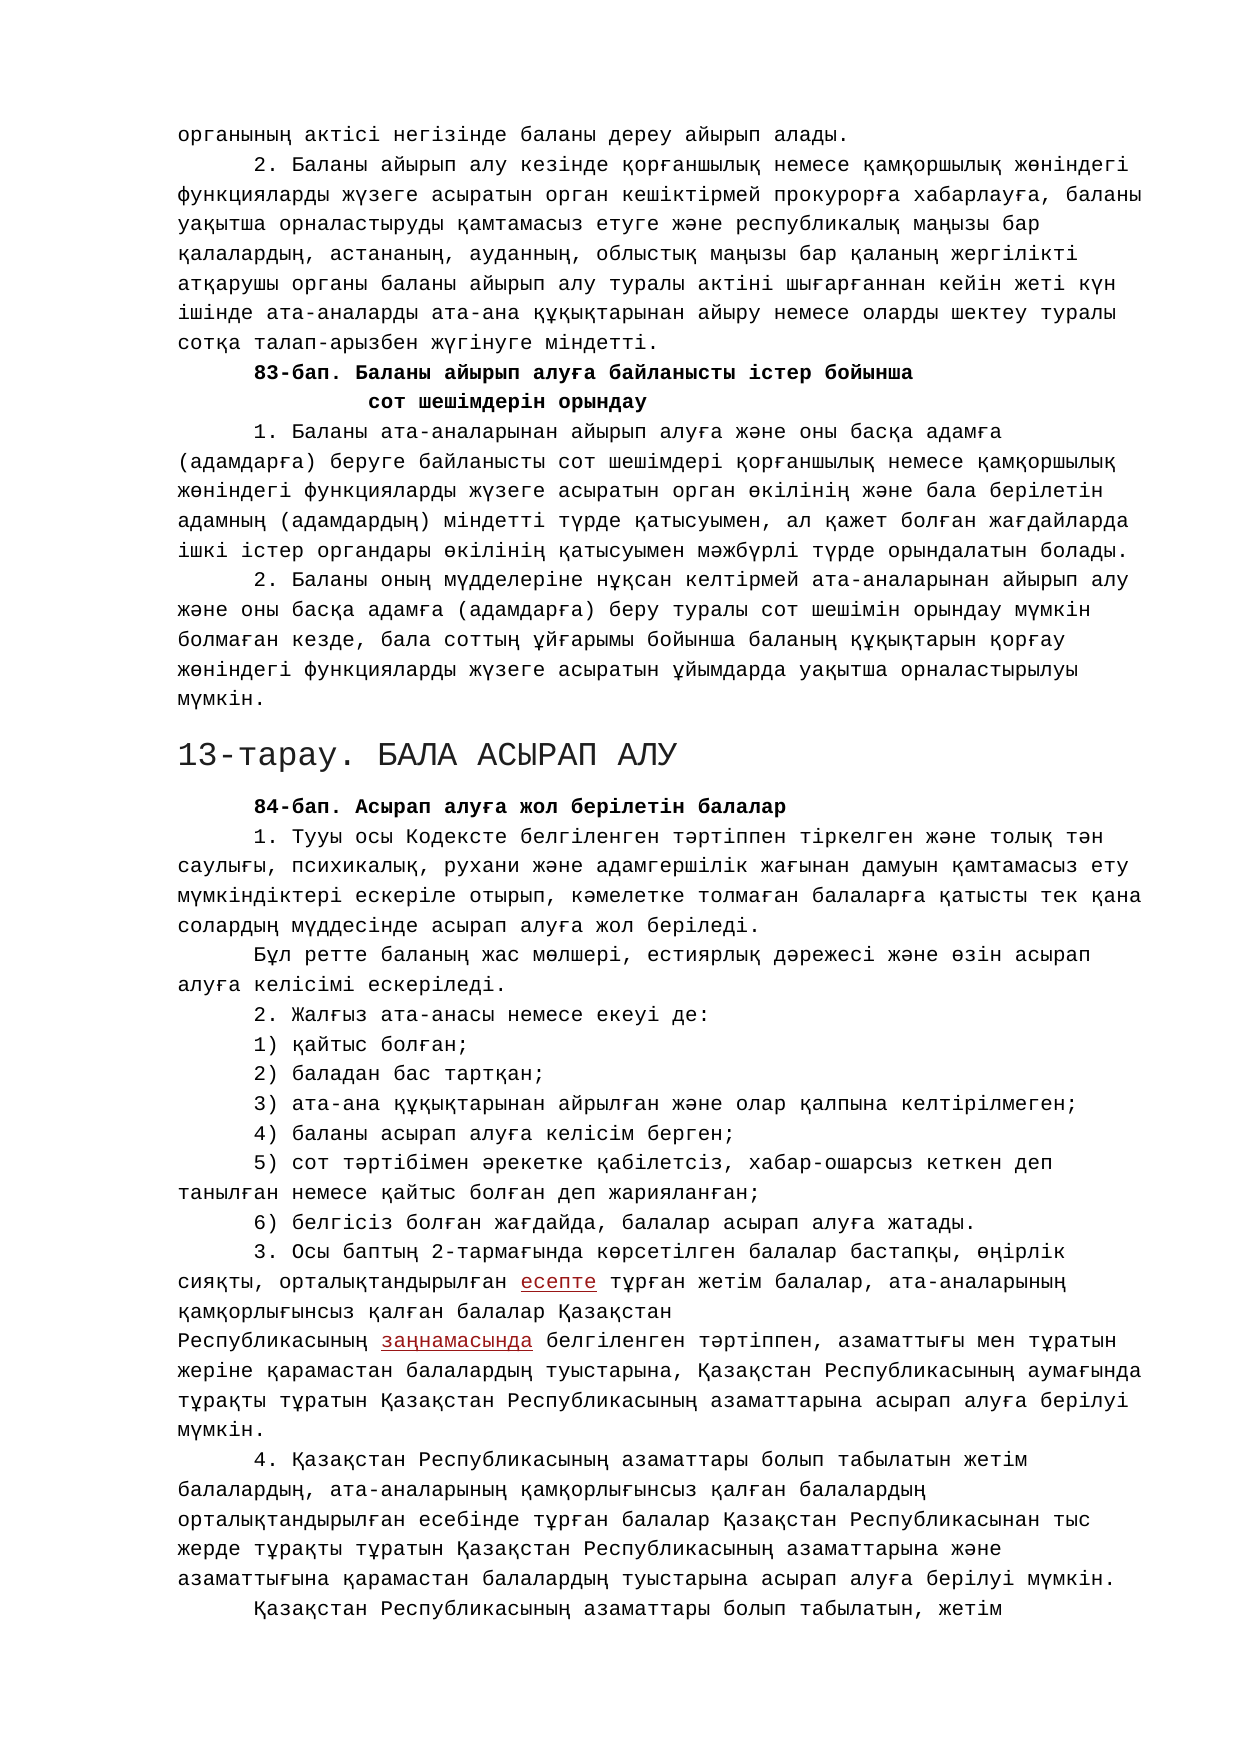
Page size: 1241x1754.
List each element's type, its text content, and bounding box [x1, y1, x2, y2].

text 13-тарау. БАЛА АСЫРАП АЛУ [177, 735, 1152, 776]
text 1. Баланы ата-аналарынан айырып алуға және оны басқа адамға (адамдарға) беруге байланысты сот шешiмдері қорғаншылық немесе қамқоршылық жөніндегі функцияларды жүзеге асыратын орган өкiлiнiң және бала берілетін адамның (адамдардың) мiндеттi түрде қатысуымен, ал қажет болған жағдайларда iшкi iстер органдары өкiлiнiң қатысуымен мәжбүрлі түрде орындалатын болады. 2. Баланы оның мүдделерiне нұқсан келтiрмей ата-аналарынан айырып алу және оны басқа адамға (адамдарға) беру туралы сот шешімін орындау мүмкiн болмаған кезде, бала соттың ұйғарымы бойынша баланың құқықтарын қорғау жөніндегі функцияларды жүзеге асыратын ұйымдарда уақытша орналастырылуы мүмкiн. [177, 415, 1152, 712]
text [177, 820, 1152, 1621]
text 83-бап. Баланы айырып алуға байланысты істер бойынша сот шешімдерін орындау [177, 356, 1152, 415]
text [177, 118, 1152, 356]
text 84-бап. Асырап алуға жол берілетін балалар [177, 790, 1152, 820]
